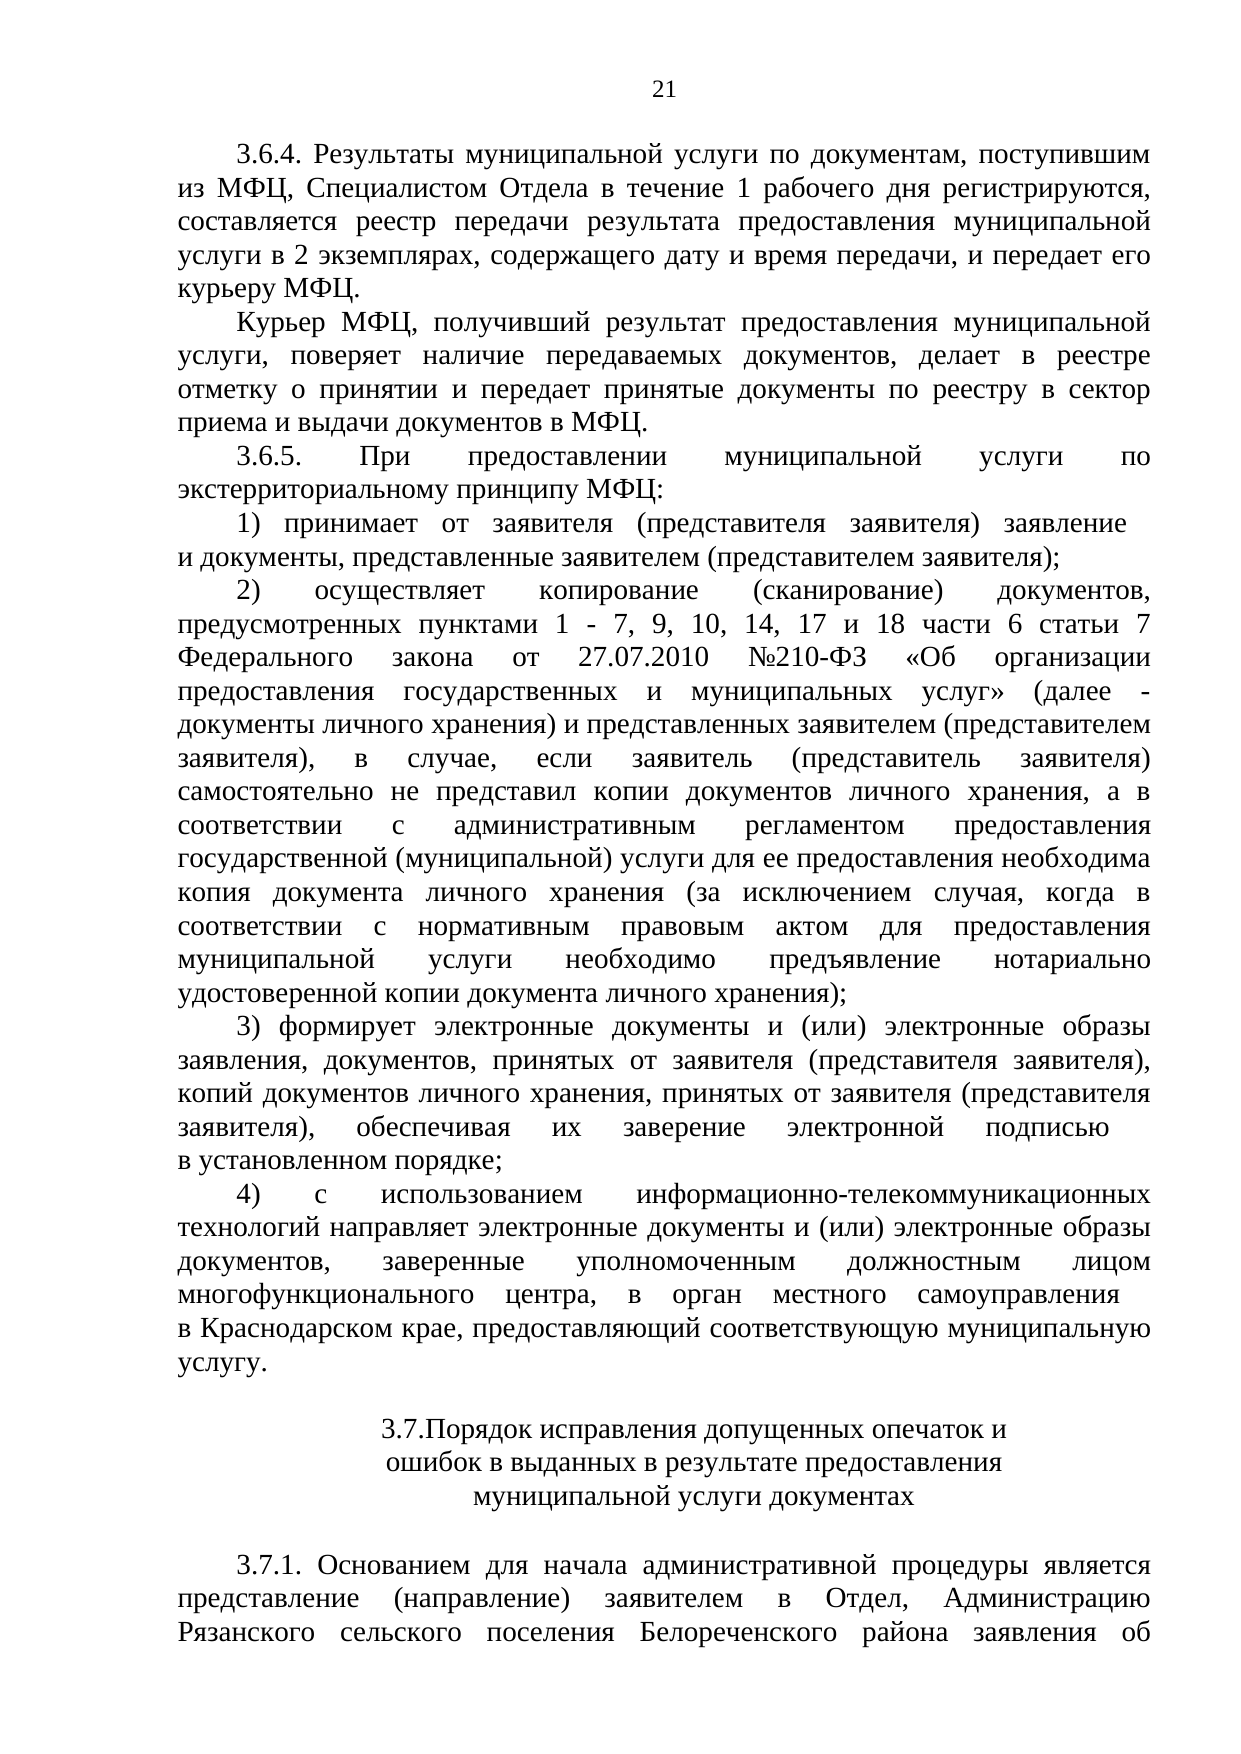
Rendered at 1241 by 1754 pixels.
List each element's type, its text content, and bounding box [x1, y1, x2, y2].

text 1) принимает от заявителя (представителя заявителя) заявление и документы, представленные заявителем (представителем заявителя); [177, 505, 1152, 572]
text 4) с использованием информационно-телекоммуникационных технологий направляет электронные документы и (или) электронные образы документов, заверенные уполномоченным должностным лицом многофункционального центра, в орган местного самоуправления в Краснодарском крае, предоставляющий соответствующую муниципальную услугу. [177, 1176, 1152, 1377]
text 3.6.5. При предоставлении муниципальной услуги по экстерриториальному принципу МФЦ: [177, 438, 1152, 505]
text ошибок в выданных в результате предоставления [177, 1444, 1152, 1478]
text 3.6.4. Результаты муниципальной услуги по документам, поступившим из МФЦ, Специалистом Отдела в течение 1 рабочего дня регистрируются, составляется реестр передачи результата предоставления муниципальной услуги в 2 экземплярах, содержащего дату и время передачи, и передает его курьеру МФЦ. [177, 136, 1152, 304]
text муниципальной услуги документах [177, 1478, 1152, 1511]
text Курьер МФЦ, получивший результат предоставления муниципальной услуги, поверяет наличие передаваемых документов, делает в реестре отметку о принятии и передает принятые документы по реестру в сектор приема и выдачи документов в МФЦ. [177, 304, 1152, 438]
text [177, 1547, 1152, 1648]
list Порядок исправления допущенных опечаток и [177, 1411, 1152, 1444]
text 3) формирует электронные документы и (или) электронные образы заявления, документов, принятых от заявителя (представителя заявителя), копий документов личного хранения, принятых от заявителя (представителя заявителя), обеспечивая их заверение электронной подписью в установленном порядке; [177, 1008, 1152, 1176]
text 2) осуществляет копирование (сканирование) документов, предусмотренных пунктами 1 - 7, 9, 10, 14, 17 и 18 части 6 статьи 7 Федерального закона от 27.07.2010 №210-ФЗ «Об организации предоставления государственных и муниципальных услуг» (далее - документы личного хранения) и представленных заявителем (представителем заявителя), в случае, если заявитель (представитель заявителя) самостоятельно не представил копии документов личного хранения, а в соответствии с административным регламентом предоставления государственной (муниципальной) услуги для ее предоставления необходима копия документа личного хранения (за исключением случая, когда в соответствии с нормативным правовым актом для предоставления муниципальной услуги необходимо предъявление нотариально удостоверенной копии документа личного хранения); [177, 572, 1152, 1008]
